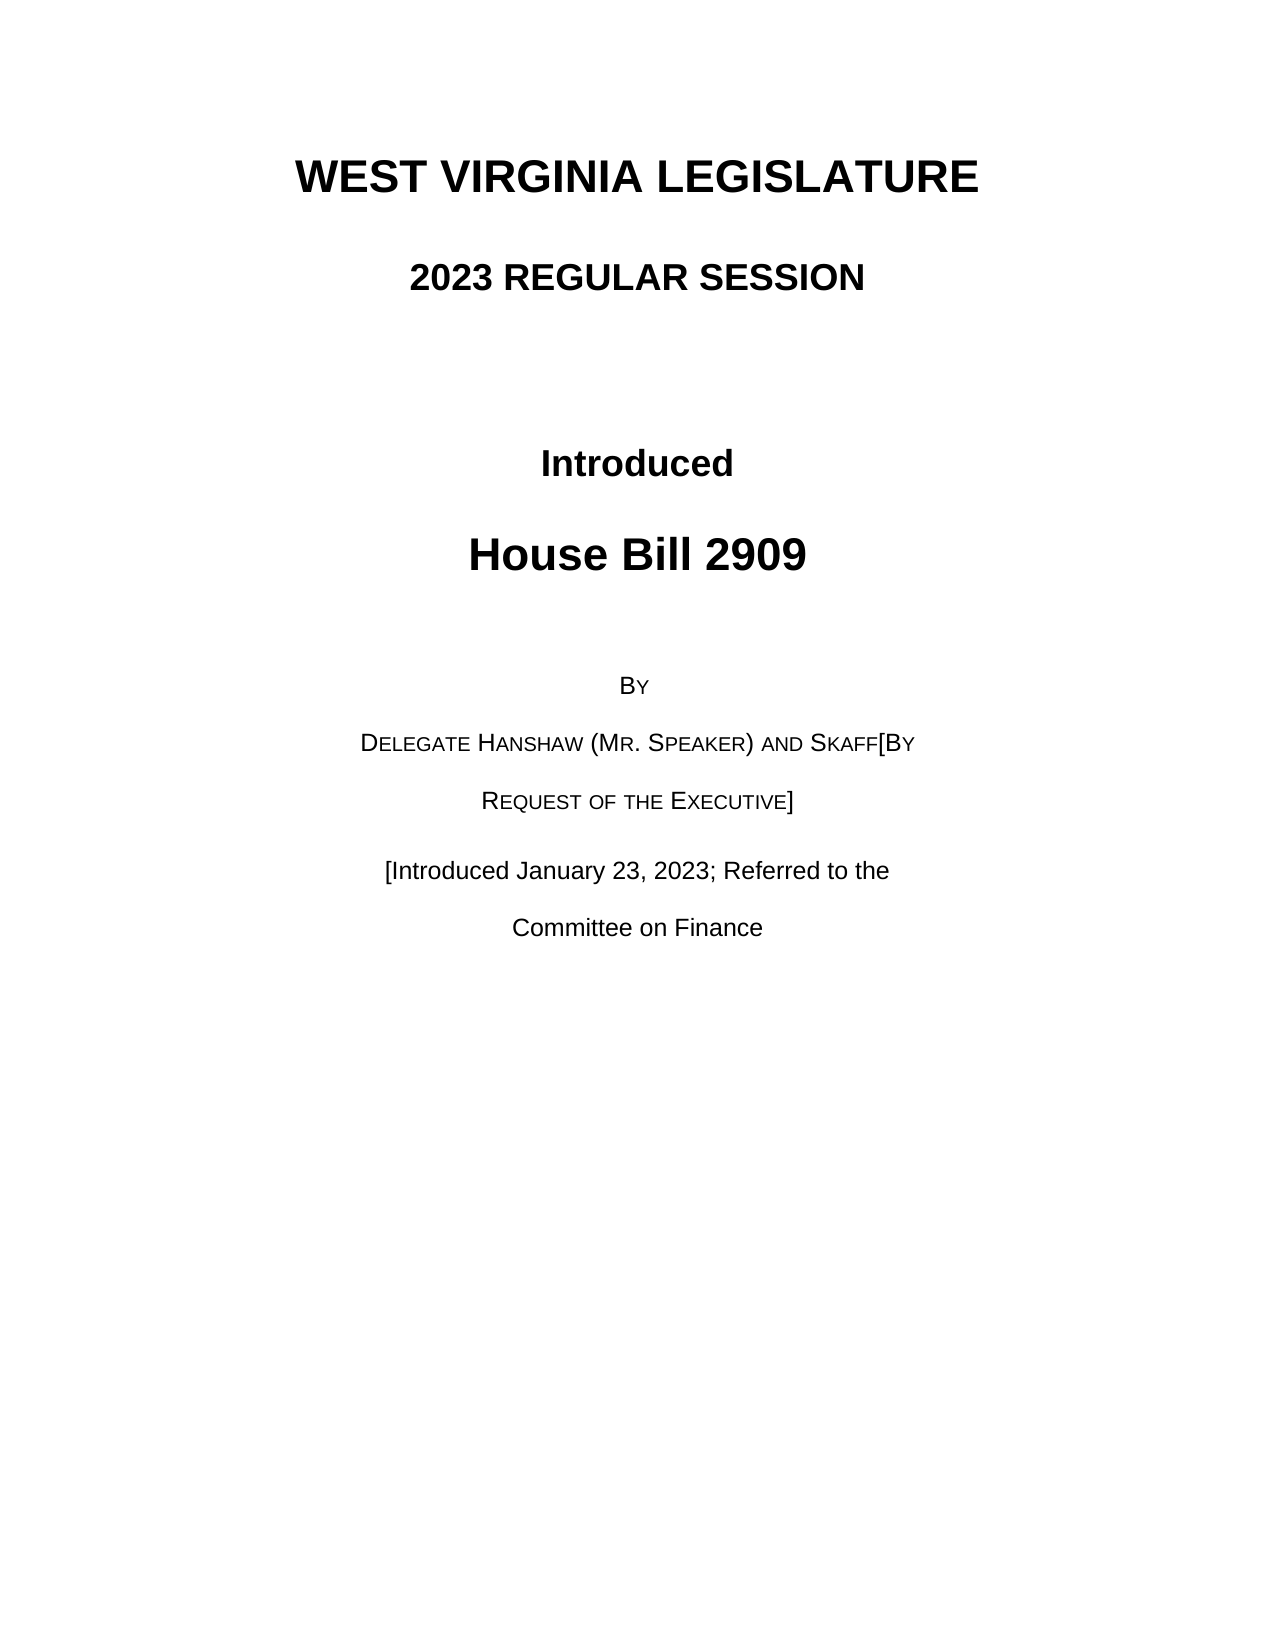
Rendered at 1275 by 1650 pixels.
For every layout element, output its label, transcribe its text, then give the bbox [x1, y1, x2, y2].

text By [337, 671, 937, 814]
title 2023 regular session [150, 255, 1125, 298]
text [ [337, 856, 937, 942]
text Bill [150, 528, 1125, 581]
title WEST virginia legislature [150, 150, 1125, 203]
